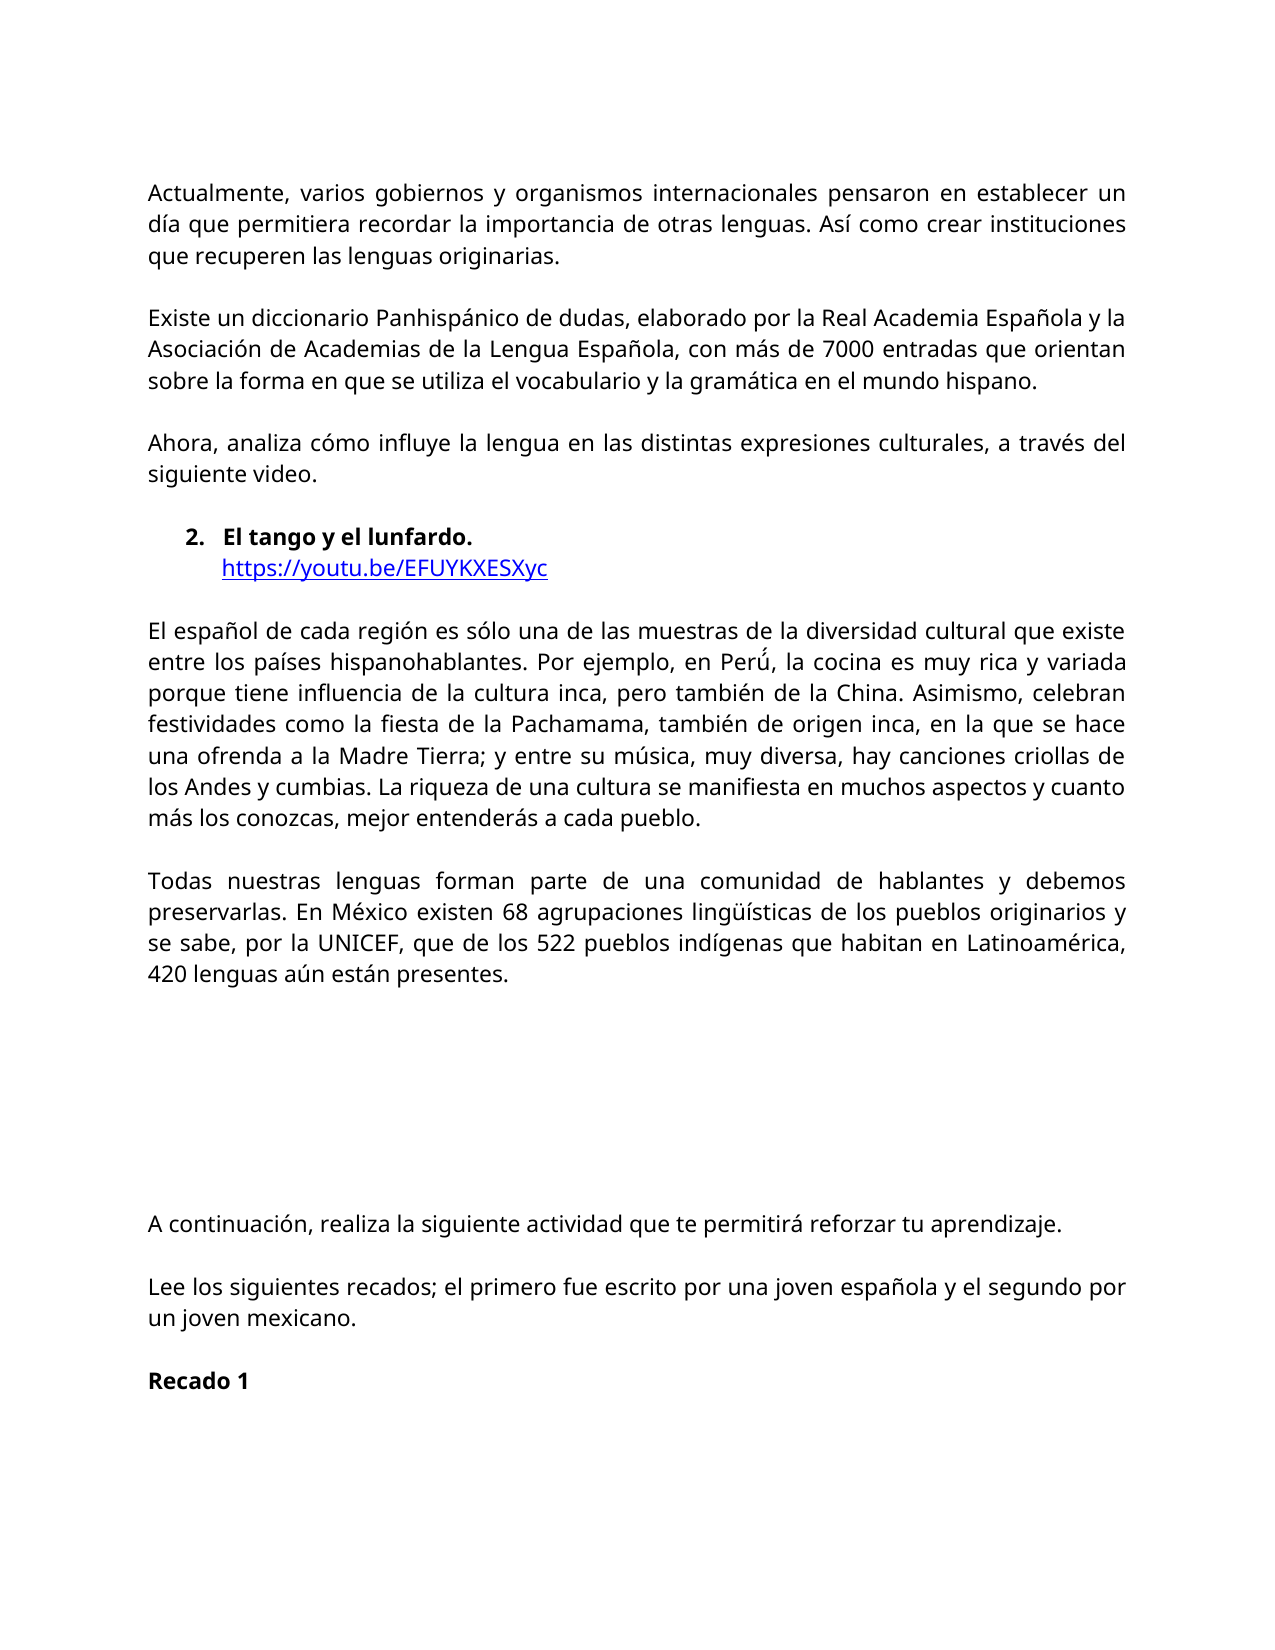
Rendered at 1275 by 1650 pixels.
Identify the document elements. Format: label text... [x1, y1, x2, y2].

list Recado 1 [148, 1365, 1127, 1396]
text Ahora, analiza cómo influye la lengua en las distintas expresiones culturales, a través del siguiente video. [148, 427, 1127, 490]
text Todas nuestras lenguas forman parte de una comunidad de hablantes y debemos preservarlas. En México existen 68 agrupaciones lingüísticas de los pueblos originarios y se sabe, por la UNICEF, que de los 522 pueblos indígenas que habitan en Latinoamérica, 420 lenguas aún están presentes. [148, 865, 1127, 990]
text Actualmente, varios gobiernos y organismos internacionales pensaron en establecer un día que permitiera recordar la importancia de otras lenguas. Así como crear instituciones que recuperen las lenguas originarias. [148, 177, 1127, 271]
list https://youtu.be/EFUYKXESXyc [221, 552, 1127, 583]
text A continuación, realiza la siguiente actividad que te permitirá reforzar tu aprendizaje. [148, 1208, 1127, 1240]
list El tango y el lunfardo. [185, 521, 1127, 552]
text Existe un diccionario Panhispánico de dudas, elaborado por la Real Academia Española y la Asociación de Academias de la Lengua Española, con más de 7000 entradas que orientan sobre la forma en que se utiliza el vocabulario y la gramática en el mundo hispano. [148, 302, 1127, 396]
text El español de cada región es sólo una de las muestras de la diversidad cultural que existe entre los países hispanohablantes. Por ejemplo, en Perú́, la cocina es muy rica y variada porque tiene influencia de la cultura inca, pero también de la China. Asimismo, celebran festividades como la fiesta de la Pachamama, también de origen inca, en la que se hace una ofrenda a la Madre Tierra; y entre su música, muy diversa, hay canciones criollas de los Andes y cumbias. La riqueza de una cultura se manifiesta en muchos aspectos y cuanto más los conozcas, mejor entenderás a cada pueblo. [148, 615, 1127, 833]
text Lee los siguientes recados; el primero fue escrito por una joven española y el segundo por un joven mexicano. [148, 1271, 1127, 1333]
